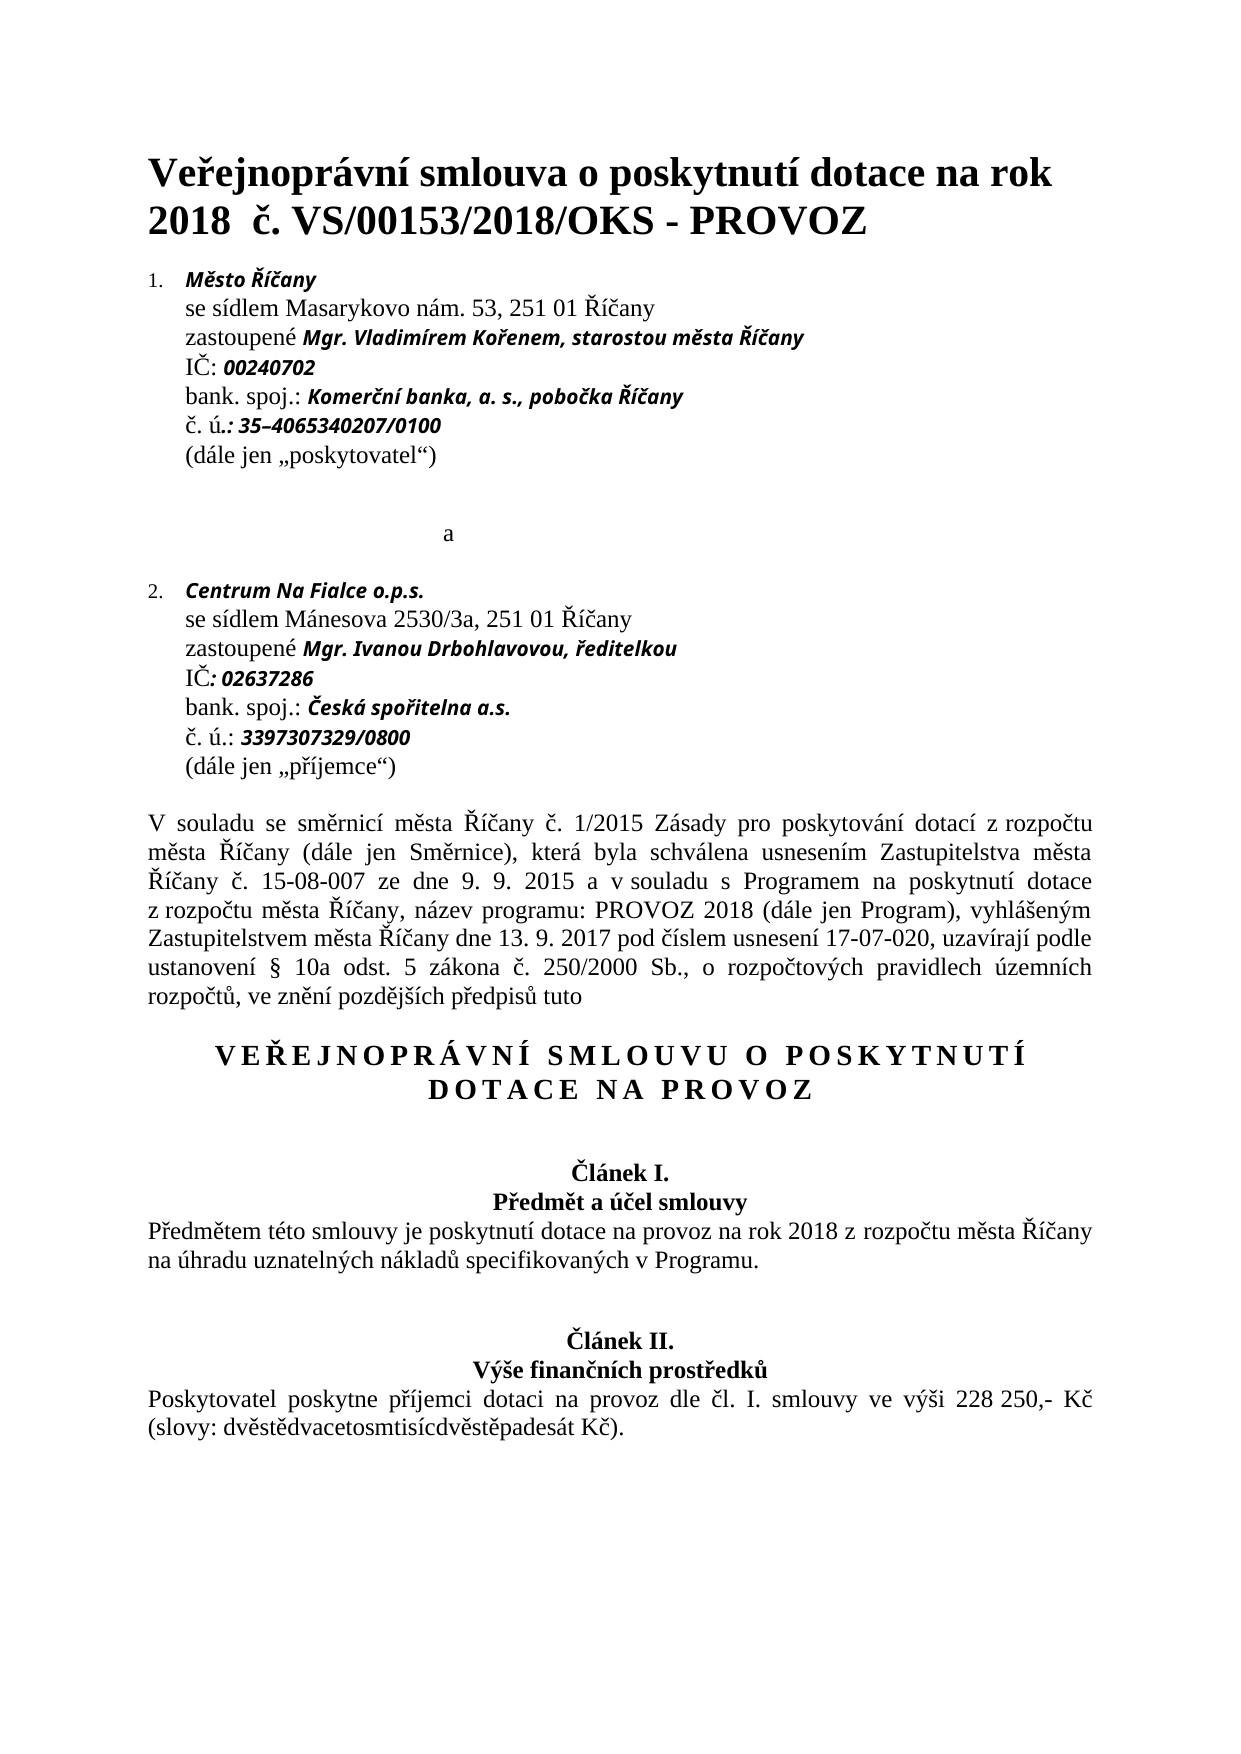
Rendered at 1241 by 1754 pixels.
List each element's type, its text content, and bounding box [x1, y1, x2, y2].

text bank. spoj.: Komerční banka, a. s., pobočka Říčany [185, 381, 1093, 411]
text (dále jen „poskytovatel“) [148, 440, 1093, 469]
text zastoupené Mgr. Vladimírem Kořenem, starostou města Říčany [148, 322, 1093, 352]
text Poskytovatel poskytne příjemci dotaci na provoz dle čl. I. smlouvy ve výši 228 250,- Kč (slovy: dvěstědvacetosmtisícdvěstěpadesát Kč). [148, 1384, 1093, 1441]
list Město Říčany [148, 265, 1093, 293]
text se sídlem Masarykovo nám. 53, 251 01 Říčany [148, 293, 1093, 322]
text VEŘEJNOPRÁVNÍ smlouvu o poskytnutí DOTACE na provoz [148, 1038, 1093, 1106]
text Článek II. [148, 1326, 1093, 1355]
text (dále jen „příjemce“) [148, 751, 1093, 780]
text č. ú.: 35–4065340207/0100 [185, 411, 1093, 440]
text Výše finančních prostředků [148, 1355, 1093, 1384]
list Centrum Na Fialce o.p.s. [148, 576, 1093, 604]
text Předmětem této smlouvy je poskytnutí dotace na provoz na rok 2018 z rozpočtu města Říčany na úhradu uznatelných nákladů specifikovaných v Programu. [148, 1216, 1093, 1273]
text bank. spoj.: Česká spořitelna a.s. [185, 692, 1093, 722]
text se sídlem Mánesova 2530/3a, 251 01 Říčany [185, 604, 1093, 633]
text zastoupené Mgr. Ivanou Drbohlavovou, ředitelkou [185, 633, 1093, 663]
text Předmět a účel smlouvy [148, 1187, 1093, 1216]
text Veřejnoprávní smlouva o poskytnutí dotace na rok 2018 č. VS/00153/2018/OKS - PROVOZ [148, 148, 1093, 243]
text a [369, 518, 1093, 547]
text IČ: 00240702 [185, 352, 1093, 381]
text Článek I. [148, 1158, 1093, 1187]
text IČ: 02637286 [185, 663, 1093, 692]
text č. ú.: 3397307329/0800 [185, 722, 1093, 751]
text V souladu se směrnicí města Říčany č. 1/2015 Zásady pro poskytování dotací z rozpočtu města Říčany (dále jen Směrnice), která byla schválena usnesením Zastupitelstva města Říčany č. 15-08-007 ze dne 9. 9. 2015 a v souladu s Programem na poskytnutí dotace z rozpočtu města Říčany, název programu: PROVOZ 2018 (dále jen Program), vyhlášeným Zastupitelstvem města Říčany dne 13. 9. 2017 pod číslem usnesení 17-07-020, uzavírají podle ustanovení § 10a odst. 5 zákona č. 250/2000 Sb., o rozpočtových pravidlech územních rozpočtů, ve znění pozdějších předpisů tuto [148, 808, 1093, 1010]
